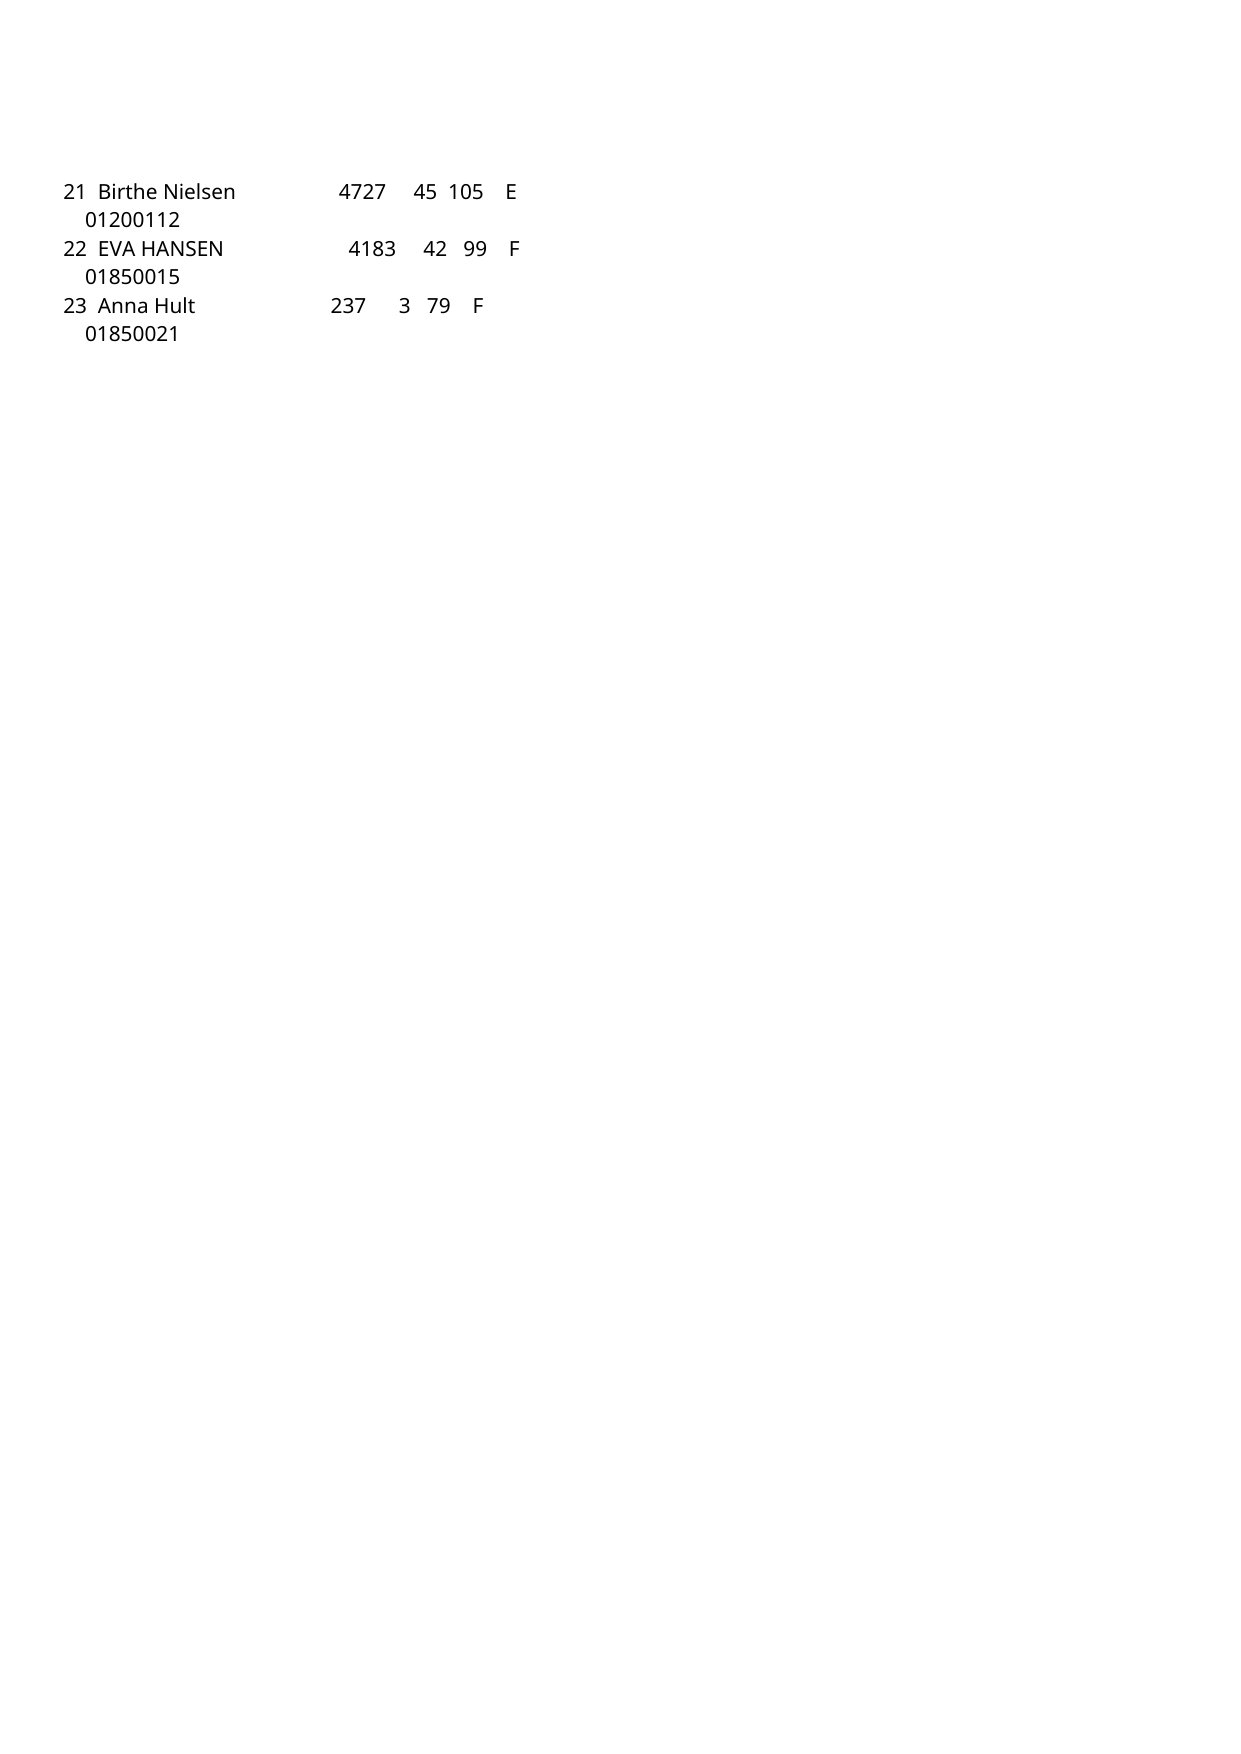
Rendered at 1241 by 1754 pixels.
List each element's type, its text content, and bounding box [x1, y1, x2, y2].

text 21 Birthe Nielsen 4727 45 105 E [41, 177, 1181, 206]
text 22 EVA HANSEN 4183 42 99 F [41, 234, 1181, 262]
text 23 Anna Hult 237 3 79 F [41, 291, 1181, 319]
text 01200112 [41, 206, 1181, 234]
text 01850015 [41, 262, 1181, 291]
text 01850021 [41, 319, 1181, 348]
